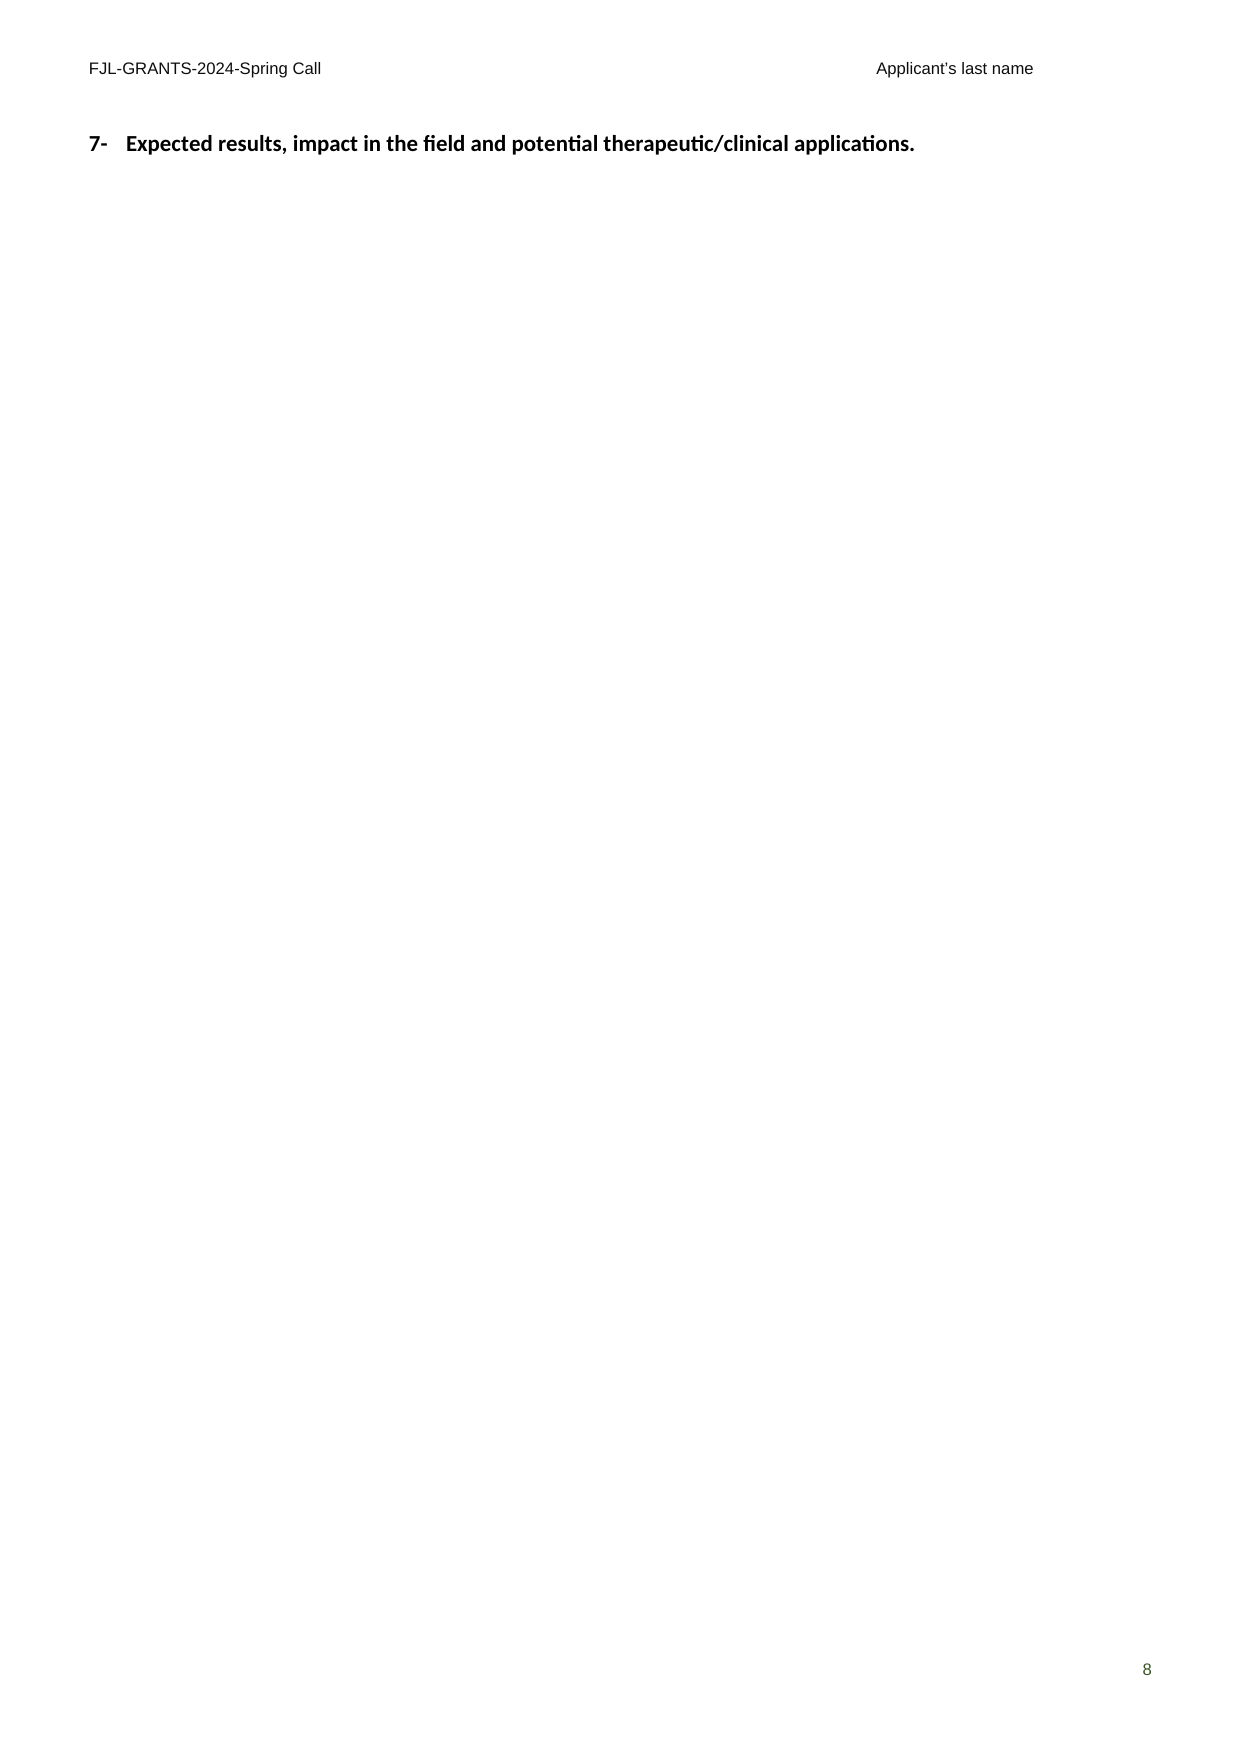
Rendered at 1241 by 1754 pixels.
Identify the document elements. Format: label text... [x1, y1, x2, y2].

list Expected results, impact in the field and potential therapeutic/clinical applications. [89, 129, 1152, 157]
